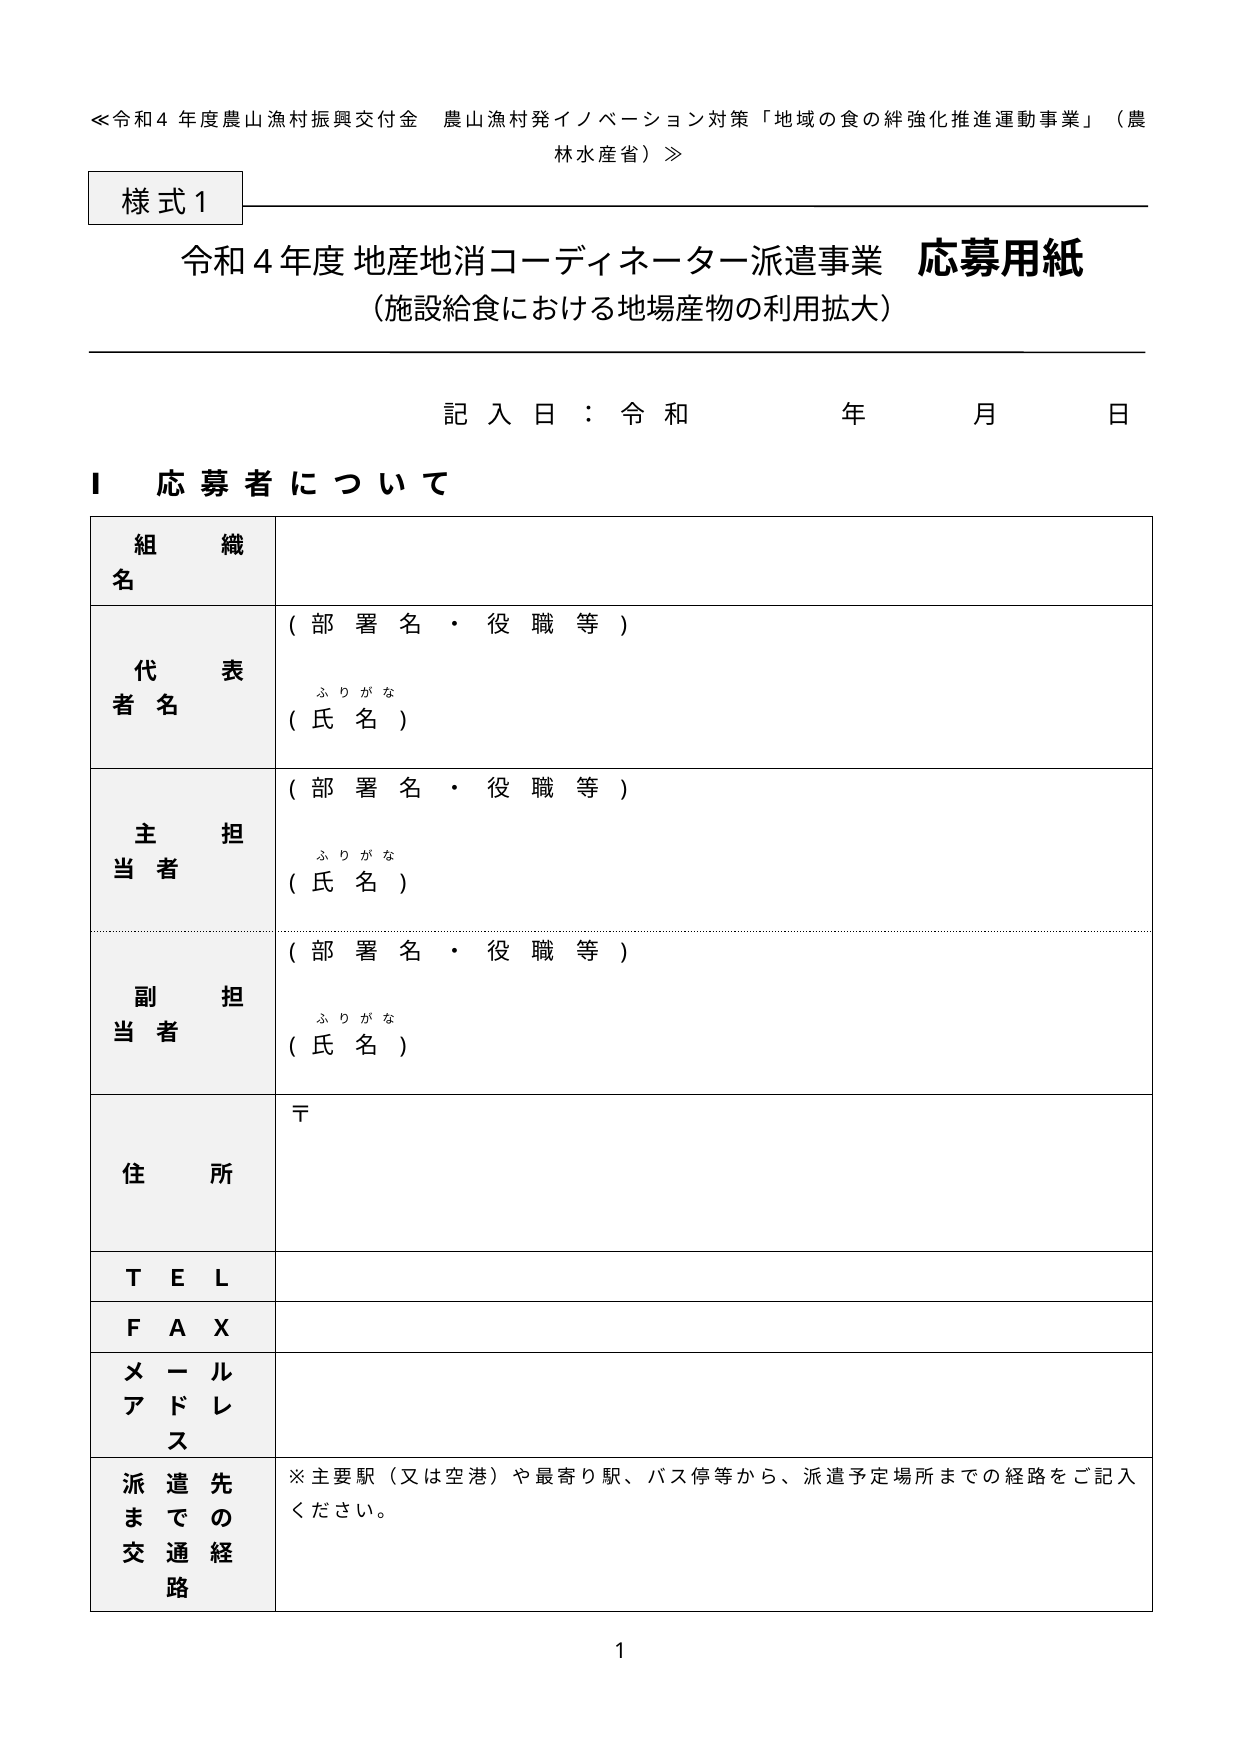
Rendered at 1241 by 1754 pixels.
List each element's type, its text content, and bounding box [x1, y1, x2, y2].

table_cell メールアドレス [91, 1353, 275, 1457]
table_cell 〒 [276, 1095, 1152, 1251]
table_cell [276, 1353, 1152, 1457]
table_cell ＦＡＸ [91, 1302, 275, 1352]
table_cell (部署名・役職等) () [276, 931, 1152, 1094]
text Ⅰ 応募者について [90, 447, 1150, 516]
table_cell 主担当者 [91, 769, 275, 931]
table_cell (部署名・役職等) () [276, 606, 1152, 768]
table_cell ＴＥＬ [91, 1252, 275, 1301]
table_header 組 織 名 [91, 517, 275, 605]
text 記入日：令和 年 月 日 [90, 378, 1150, 447]
table_cell (部署名・役職等) () [276, 769, 1152, 931]
table_cell 住 所 [91, 1095, 275, 1251]
table_cell [276, 1252, 1152, 1301]
table_cell 代表者名 [91, 606, 275, 768]
table_cell [276, 1302, 1152, 1352]
table_cell ※主要駅（又は空港）や最寄り駅、バス停等から、派遣予定場所までの経路をご記入ください。 [276, 1458, 1152, 1611]
text ≪令和4年度農山漁村振興交付金 農山漁村発イノベーション対策「地域の食の絆強化推進運動事業」（農林水産省）≫ [90, 101, 1150, 170]
table_cell 副担当者 [91, 931, 275, 1094]
table_cell 派遣先までの 交通経路 [91, 1458, 275, 1611]
table_header [276, 517, 1152, 605]
